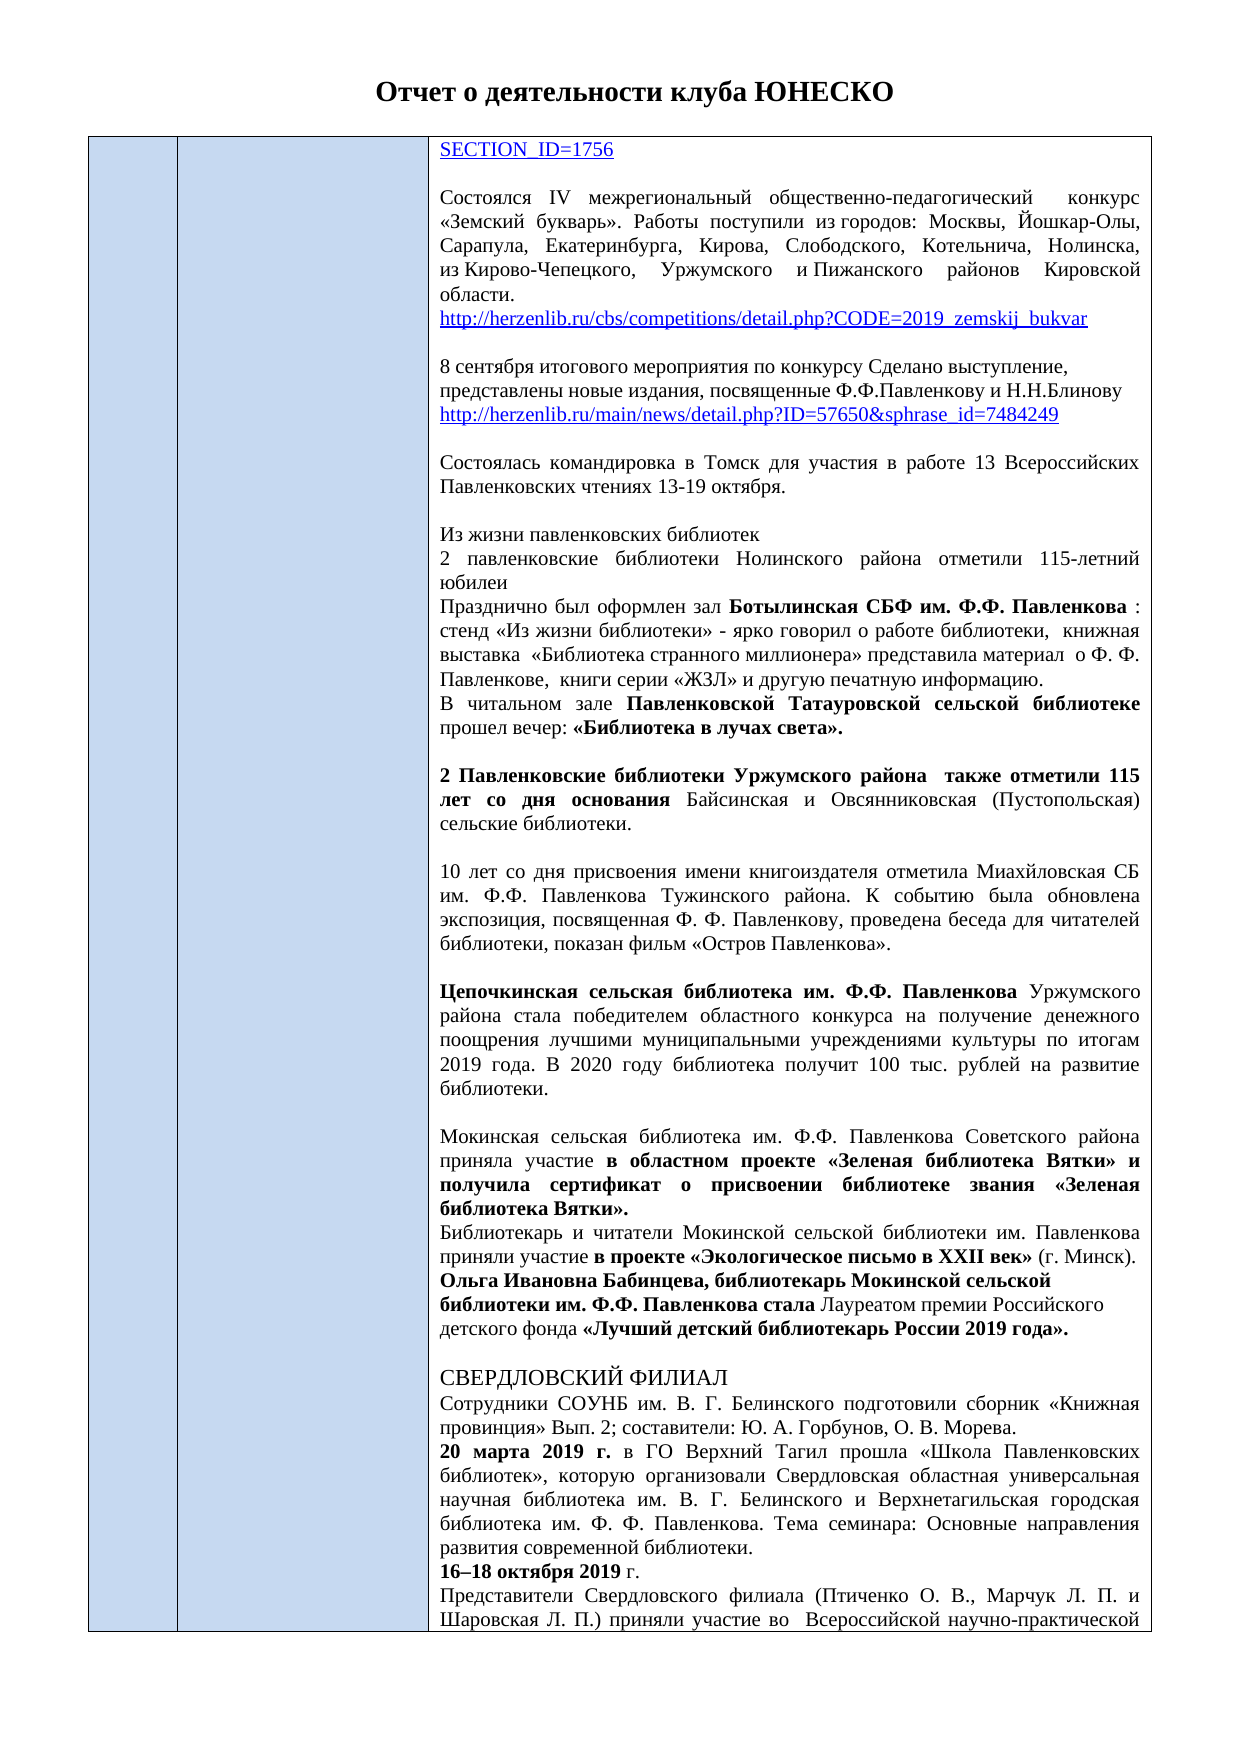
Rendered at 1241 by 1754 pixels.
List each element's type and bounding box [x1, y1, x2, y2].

table_cell [178, 137, 428, 1631]
table_cell [89, 137, 177, 1631]
table_cell [429, 137, 1151, 1631]
